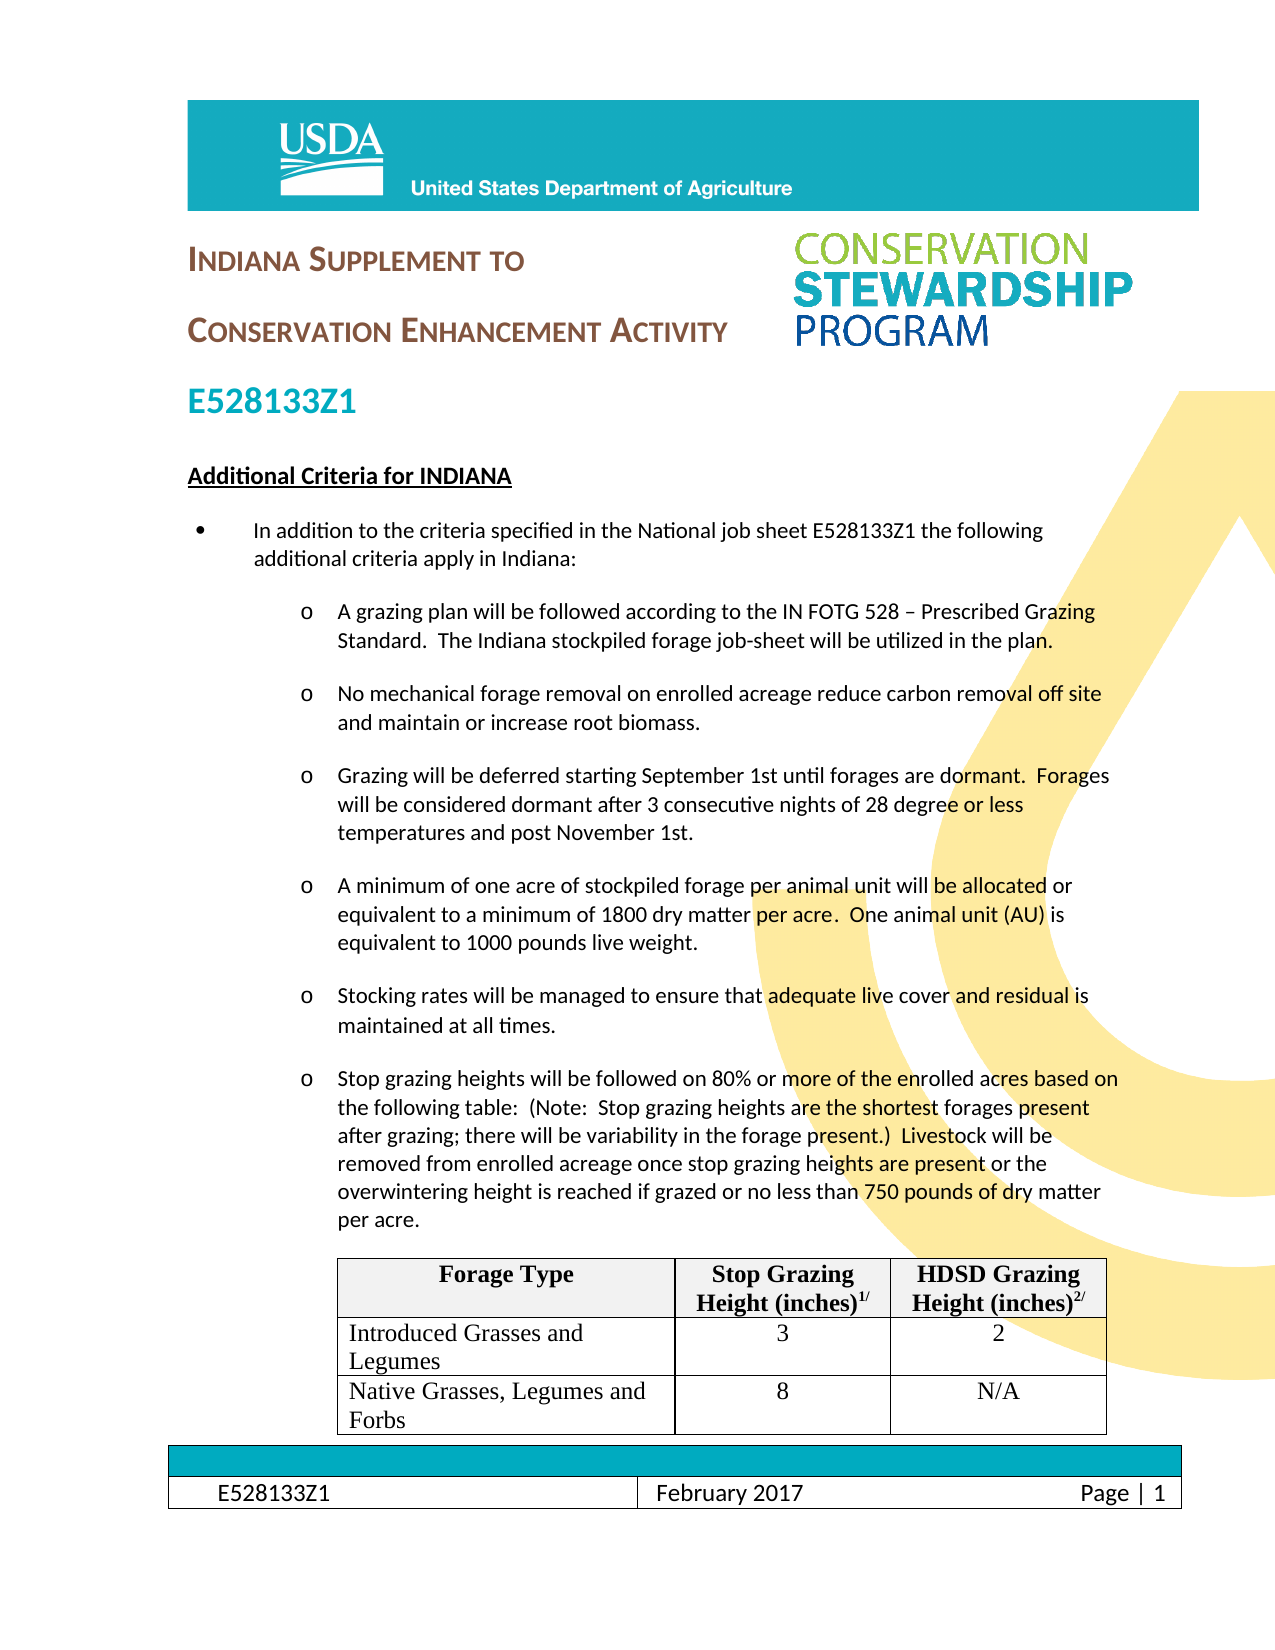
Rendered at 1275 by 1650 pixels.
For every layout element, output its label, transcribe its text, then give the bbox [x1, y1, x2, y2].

table_header HDSD Grazing Height (inches)2/ [891, 1259, 1106, 1317]
list No mechanical forage removal on enrolled acreage reduce carbon removal off site and maintain or increase root biomass. [300, 679, 1125, 736]
table_cell 3 [676, 1318, 890, 1375]
table_cell Introduced Grasses and Legumes [338, 1318, 674, 1375]
table_cell 8 [676, 1376, 890, 1434]
picture [187, 100, 1199, 211]
text E528133Z1 [187, 377, 1125, 423]
picture [752, 391, 1275, 1380]
list Stop grazing heights will be followed on 80% or more of the enrolled acres based on the following table: (Note: Stop grazing heights are the shortest forages present after grazing; there will be variability in the forage present.) Livestock will be removed from enrolled acreage once stop grazing heights are present or the overwintering height is reached if grazed or no less than 750 pounds of dry matter per acre. [300, 1064, 1125, 1233]
title Additional Criteria for INDIANA [187, 460, 1125, 491]
table_cell N/A [891, 1376, 1106, 1434]
table_header Stop Grazing Height (inches)1/ [676, 1259, 890, 1317]
list In addition to the criteria specified in the National job sheet E528133Z1 the following additional criteria apply in Indiana: [196, 516, 1125, 572]
text Conservation Enhancement Activity [187, 306, 1125, 352]
table_cell Native Grasses, Legumes and Forbs [338, 1376, 674, 1434]
table_header Forage Type [338, 1259, 674, 1317]
text Indiana Supplement to [187, 235, 1125, 281]
picture [793, 217, 1135, 357]
list Grazing will be deferred starting September 1st until forages are dormant. Forages will be considered dormant after 3 consecutive nights of 28 degree or less temperatures and post November 1st. [300, 761, 1125, 846]
list Stocking rates will be managed to ensure that adequate live cover and residual is maintained at all times. [300, 982, 1125, 1039]
table_cell 2 [891, 1318, 1106, 1375]
list A grazing plan will be followed according to the IN FOTG 528 – Prescribed Grazing Standard. The Indiana stockpiled forage job-sheet will be utilized in the plan. [300, 597, 1125, 654]
list A minimum of one acre of stockpiled forage per animal unit will be allocated or equivalent to a minimum of 1800 dry matter per acre. One animal unit (AU) is equivalent to 1000 pounds live weight. [300, 871, 1125, 957]
